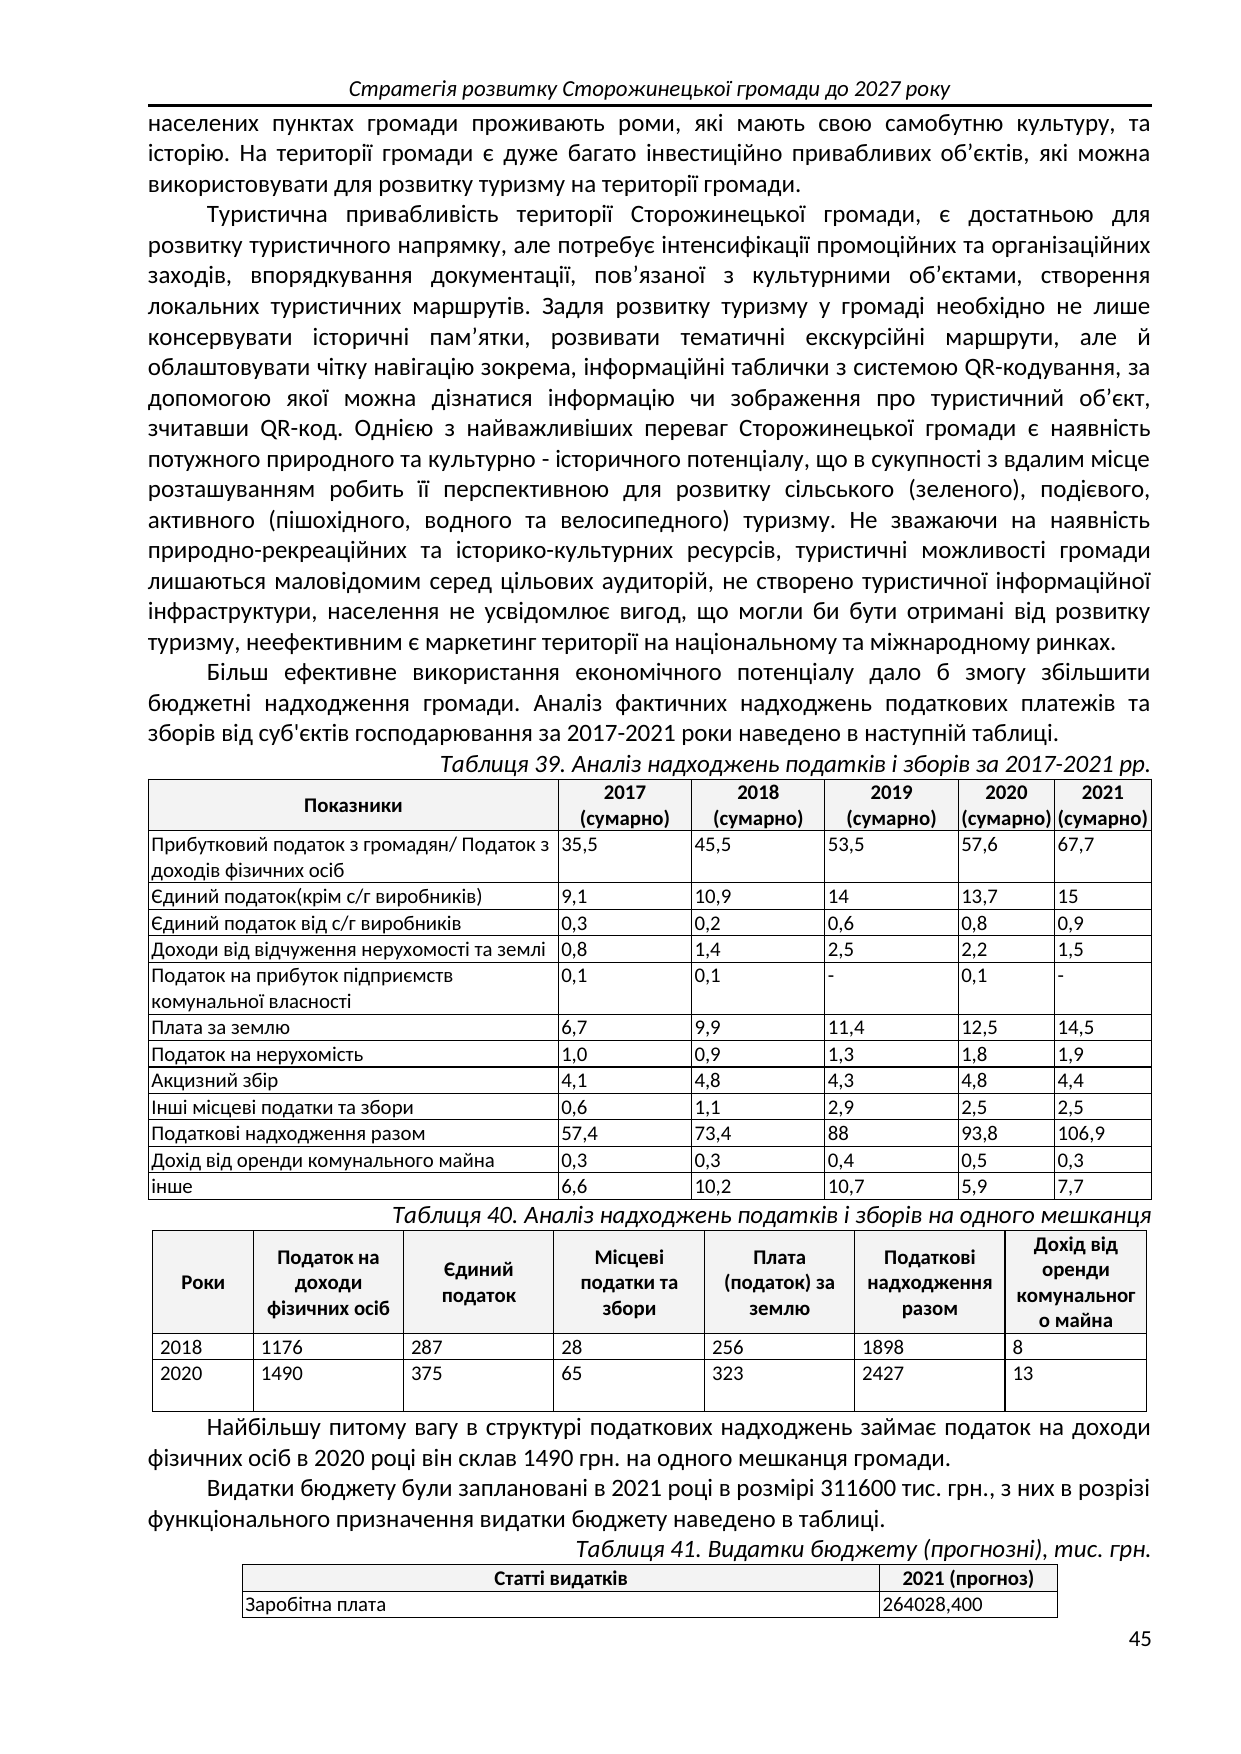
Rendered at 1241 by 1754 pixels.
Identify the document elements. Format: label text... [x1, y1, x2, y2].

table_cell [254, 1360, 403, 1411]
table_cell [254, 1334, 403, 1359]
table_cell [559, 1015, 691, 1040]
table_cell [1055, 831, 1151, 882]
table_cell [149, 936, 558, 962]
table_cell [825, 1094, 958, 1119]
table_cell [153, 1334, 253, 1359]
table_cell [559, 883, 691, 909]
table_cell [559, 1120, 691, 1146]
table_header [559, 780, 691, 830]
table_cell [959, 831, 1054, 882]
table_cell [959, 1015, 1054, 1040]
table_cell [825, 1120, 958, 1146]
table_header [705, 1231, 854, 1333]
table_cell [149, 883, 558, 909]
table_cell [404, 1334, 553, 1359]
text Найбільшу питому вагу в структурі податкових надходжень займає податок на доходи фізичних осіб в 2020 році він склав 1490 грн. на одного мешканця громади. [148, 1412, 1152, 1473]
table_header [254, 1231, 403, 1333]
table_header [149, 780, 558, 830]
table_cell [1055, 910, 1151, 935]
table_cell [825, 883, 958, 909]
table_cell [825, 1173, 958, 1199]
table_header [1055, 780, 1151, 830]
text Таблиця 40. Аналіз надходжень податків і зборів на одного мешканця [148, 1200, 1152, 1230]
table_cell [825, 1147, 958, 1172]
text Таблиця 39. Аналіз надходжень податків і зборів за 2017-2021 рр. [148, 748, 1152, 778]
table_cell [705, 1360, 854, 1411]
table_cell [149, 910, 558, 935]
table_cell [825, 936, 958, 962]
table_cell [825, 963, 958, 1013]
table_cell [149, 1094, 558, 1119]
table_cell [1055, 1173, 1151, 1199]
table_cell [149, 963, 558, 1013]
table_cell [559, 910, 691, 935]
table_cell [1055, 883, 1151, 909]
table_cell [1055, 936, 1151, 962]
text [148, 107, 1152, 198]
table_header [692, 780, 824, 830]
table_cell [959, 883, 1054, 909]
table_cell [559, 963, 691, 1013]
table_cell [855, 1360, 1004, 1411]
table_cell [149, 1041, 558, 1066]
text Видатки бюджету були заплановані в 2021 році в розмірі 311600 тис. грн., з них в розрізі функціонального призначення видатки бюджету наведено в таблиці. [148, 1473, 1152, 1534]
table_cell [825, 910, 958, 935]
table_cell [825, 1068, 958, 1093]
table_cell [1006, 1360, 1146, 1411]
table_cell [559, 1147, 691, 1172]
text Туристична привабливість території Сторожинецької громади, є достатньою для розвитку туристичного напрямку, але потребує інтенсифікації промоційних та організаційних заходів, впорядкування документації, пов’язаної з культурними об’єктами, створення локальних туристичних маршрутів. Задля розвитку туризму у громаді необхідно не лише консервувати історичні пам’ятки, розвивати тематичні екскурсійні маршрути, але й облаштовувати чітку навігацію зокрема, інформаційні таблички з системою QR-кодування, за допомогою якої можна дізнатися інформацію чи зображення про туристичний об’єкт, зчитавши QR-код. Однією з найважливіших переваг Сторожинецької громади є наявність потужного природного та культурно - історичного потенціалу, що в сукупності з вдалим місце розташуванням робить її перспективною для розвитку сільського (зеленого), подієвого, активного (пішохідного, водного та велосипедного) туризму. Не зважаючи на наявність природно-рекреаційних та історико-культурних ресурсів, туристичні можливості громади лишаються маловідомим серед цільових аудиторій, не створено туристичної інформаційної інфраструктури, населення не усвідомлює вигод, що могли би бути отримані від розвитку туризму, неефективним є маркетинг території на національному та міжнародному ринках. [148, 198, 1152, 656]
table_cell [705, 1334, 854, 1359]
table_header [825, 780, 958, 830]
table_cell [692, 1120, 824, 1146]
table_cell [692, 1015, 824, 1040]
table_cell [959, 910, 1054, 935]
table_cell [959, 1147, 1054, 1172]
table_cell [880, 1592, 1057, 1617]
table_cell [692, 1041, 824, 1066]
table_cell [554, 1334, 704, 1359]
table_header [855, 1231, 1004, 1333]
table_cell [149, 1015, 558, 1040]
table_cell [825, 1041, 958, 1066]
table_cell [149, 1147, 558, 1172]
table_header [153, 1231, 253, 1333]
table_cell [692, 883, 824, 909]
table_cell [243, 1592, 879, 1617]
text Таблиця 41. Видатки бюджету (прогнозні), тис. грн. [148, 1534, 1152, 1564]
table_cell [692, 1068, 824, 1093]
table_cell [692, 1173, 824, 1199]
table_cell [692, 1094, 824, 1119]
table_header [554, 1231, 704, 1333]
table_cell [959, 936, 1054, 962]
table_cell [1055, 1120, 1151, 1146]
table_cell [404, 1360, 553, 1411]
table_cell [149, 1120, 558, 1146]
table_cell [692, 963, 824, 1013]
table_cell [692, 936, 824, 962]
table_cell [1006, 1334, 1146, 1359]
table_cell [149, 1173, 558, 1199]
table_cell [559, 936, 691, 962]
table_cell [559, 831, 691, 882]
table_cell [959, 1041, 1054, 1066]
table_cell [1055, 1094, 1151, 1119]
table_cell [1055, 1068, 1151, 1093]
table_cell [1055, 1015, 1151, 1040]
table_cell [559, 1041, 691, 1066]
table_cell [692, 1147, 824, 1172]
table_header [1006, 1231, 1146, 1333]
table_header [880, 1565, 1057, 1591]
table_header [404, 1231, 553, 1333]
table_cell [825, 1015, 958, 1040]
text Більш ефективне використання економічного потенціалу дало б змогу збільшити бюджетні надходження громади. Аналіз фактичних надходжень податкових платежів та зборів від суб'єктів господарювання за 2017-2021 роки наведено в наступній таблиці. [148, 656, 1152, 748]
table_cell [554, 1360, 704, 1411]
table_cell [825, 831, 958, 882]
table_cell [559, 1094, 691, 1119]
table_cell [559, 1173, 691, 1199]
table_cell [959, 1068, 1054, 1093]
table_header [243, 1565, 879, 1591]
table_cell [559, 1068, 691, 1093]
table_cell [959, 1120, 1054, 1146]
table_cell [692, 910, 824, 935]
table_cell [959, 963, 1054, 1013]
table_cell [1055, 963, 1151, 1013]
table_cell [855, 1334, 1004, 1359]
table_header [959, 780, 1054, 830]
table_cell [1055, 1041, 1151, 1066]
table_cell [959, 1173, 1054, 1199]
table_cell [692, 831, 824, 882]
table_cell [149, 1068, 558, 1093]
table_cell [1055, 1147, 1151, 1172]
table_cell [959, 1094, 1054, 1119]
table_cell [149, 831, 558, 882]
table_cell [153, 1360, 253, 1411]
